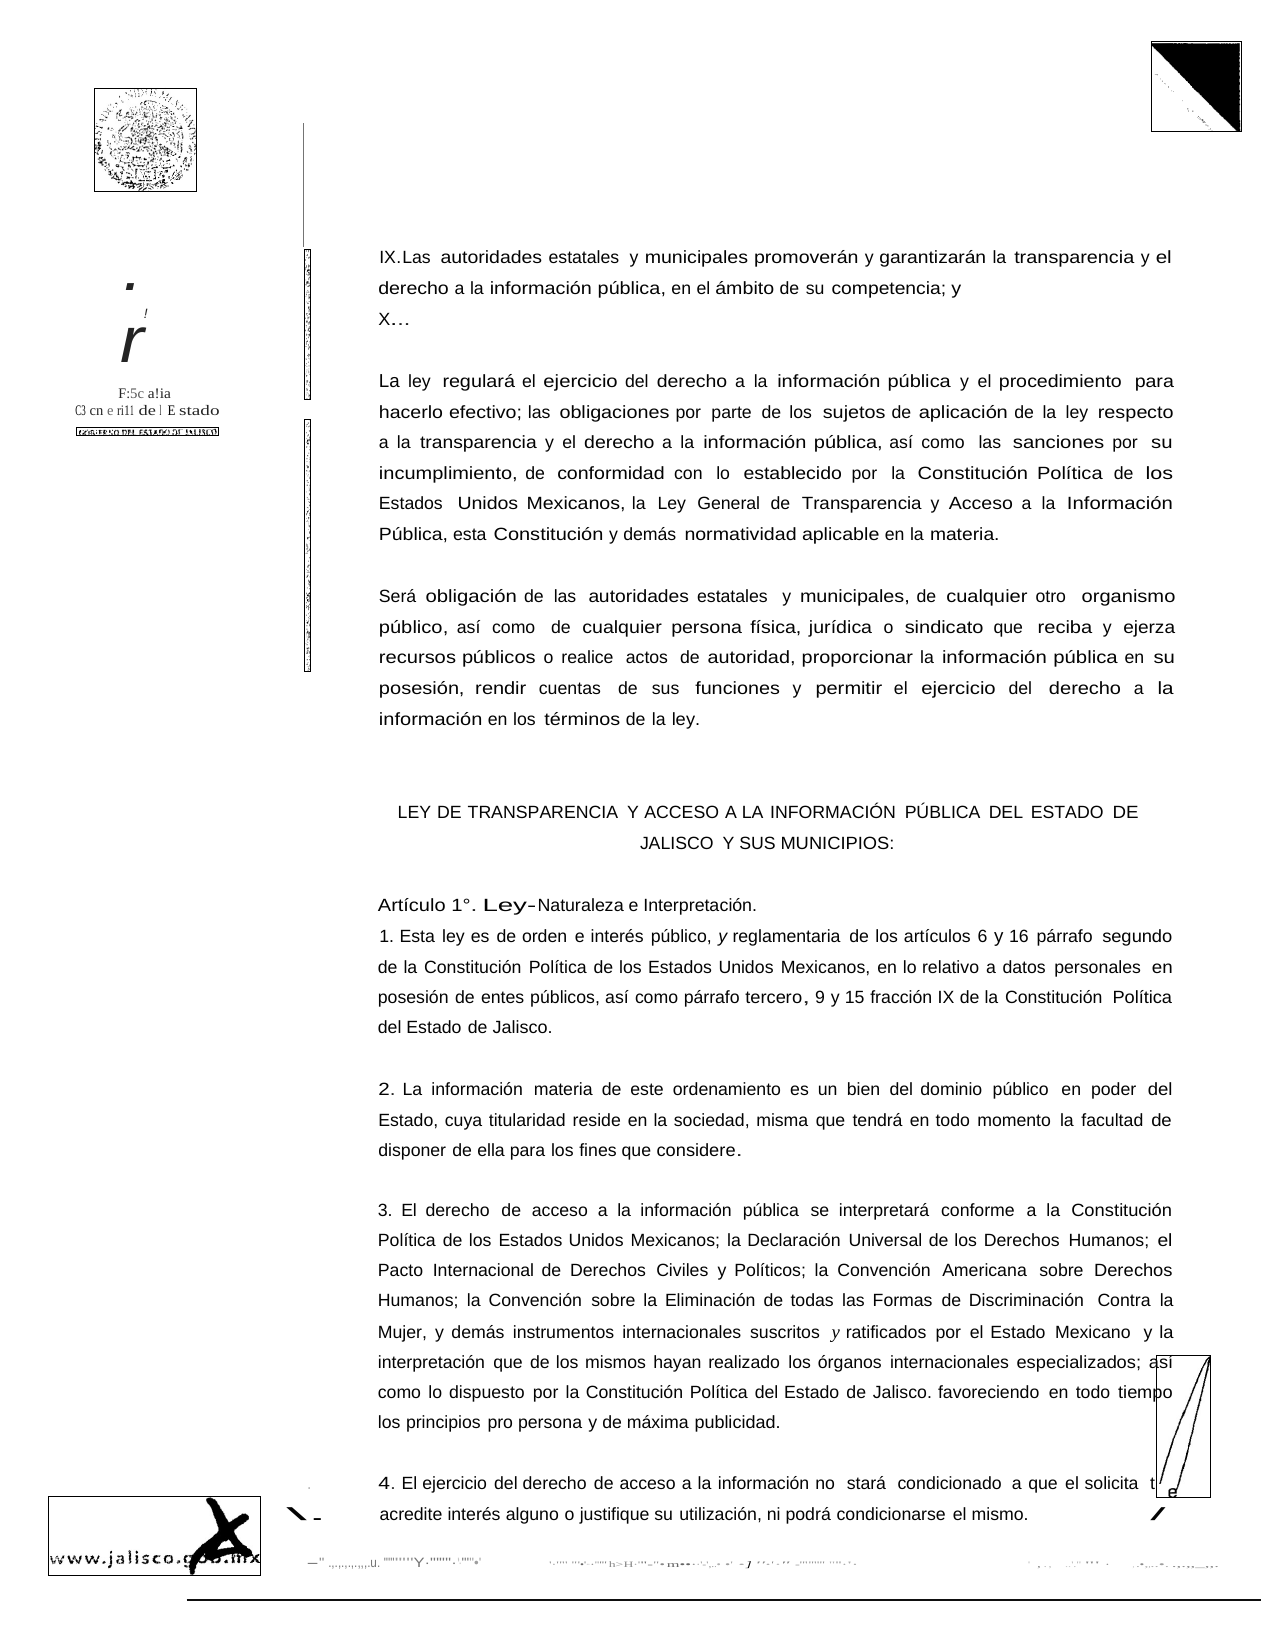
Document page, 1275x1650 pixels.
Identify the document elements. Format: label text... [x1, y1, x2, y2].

picture [95, 89, 196, 191]
text Artículo 1°. Ley-Naturaleza e Interpretación. [378, 894, 758, 915]
text Será obligación de las autoridades estatales y municipales, de cualquier otro organismo público, así como de cualquier persona física, jurídica o sindicato que reciba y ejerza recursos públicos o realice actos de autoridad, proporcionar la información pública en su posesión, rendir cuentas de sus funciones y permitir el ejercicio del derecho a la información en los términos de la ley. [379, 586, 1176, 729]
text . 4. El ejercicio del derecho de acceso a la información no stará condicionado a que el solicita t [308, 1473, 1258, 1493]
text LEY DE TRANSPARENCIA Y ACCESO A LA INFORMACIÓN PÚBLICA DEL ESTADO DE JALISCO Y SUS MUNICIPIOS: [397, 802, 1149, 853]
picture [1157, 1493, 1210, 1497]
text X... [378, 308, 414, 329]
picture [305, 250, 310, 399]
picture [77, 428, 218, 435]
picture [1157, 1356, 1210, 1473]
text \. acredite interés alguno o justifique su utilización, ni podrá condicionarse el mismo. / [281, 1504, 1171, 1524]
text .r! [112, 231, 155, 376]
text -" .,.,.,.,.,,,.u. "'""'"Y·"'"''·'·"'"•' '·'"' "'•'···''"' h>H·'"-"• m••··'-',..• •' ·] ''·' ·'' -'""'"' ""·'· ' , . , ..'." "' · , .•,,..•. .,.,,_,,. [306, 1555, 1258, 1570]
text F:5c a!ia [115, 385, 174, 402]
text 3. El derecho de acceso a la información pública se interpretará conforme a la Constitución Política de los Estados Unidos Mexicanos; la Declaración Universal de los Derechos Humanos; el Pacto Internacional de Derechos Civiles y Políticos; la Convención Americana sobre Derechos Humanos; la Convención sobre la Eliminación de todas las Formas de Discriminación Contra la Mujer, y demás instrumentos internacionales suscritos y ratificados por el Estado Mexicano y la interpretación que de los mismos hayan realizado los órganos internacionales especializados; así como lo dispuesto por la Constitución Política del Estado de Jalisco. favoreciendo en todo tiempo los principios pro persona y de máxima publicidad. [378, 1200, 1173, 1432]
text La ley regulará el ejercicio del derecho a la información pública y el procedimiento para hacerlo efectivo; las obligaciones por parte de los sujetos de aplicación de la ley respecto a la transparencia y el derecho a la información pública, así como las sanciones por su incumplimiento, de conformidad con lo establecido por la Constitución Política de los Estados Unidos Mexicanos, la Ley General de Transparencia y Acceso a la Información Pública, esta Constitución y demás normatividad aplicable en la materia. [379, 370, 1174, 544]
text 1. Esta ley es de orden e interés público, y reglamentaria de los artículos 6 y 16 párrafo segundo de la Constitución Política de los Estados Unidos Mexicanos, en lo relativo a datos personales en posesión de entes públicos, así como párrafo tercero, 9 y 15 fracción IX de la Constitución Política del Estado de Jalisco. [378, 925, 1173, 1038]
text 2. La información materia de este ordenamiento es un bien del dominio público en poder del Estado, cuya titularidad reside en la sociedad, misma que tendrá en todo momento la facultad de disponer de ella para los fines que considere. [378, 1079, 1173, 1161]
text C3 cn e ri11 de l E stado [75, 402, 220, 418]
text IX.Las autoridades estatales y municipales promoverán y garantizarán la transparencia y el derecho a la información pública, en el ámbito de su competencia; y [378, 247, 1172, 298]
picture [1152, 42, 1241, 131]
picture [305, 420, 310, 671]
picture [49, 1497, 260, 1575]
